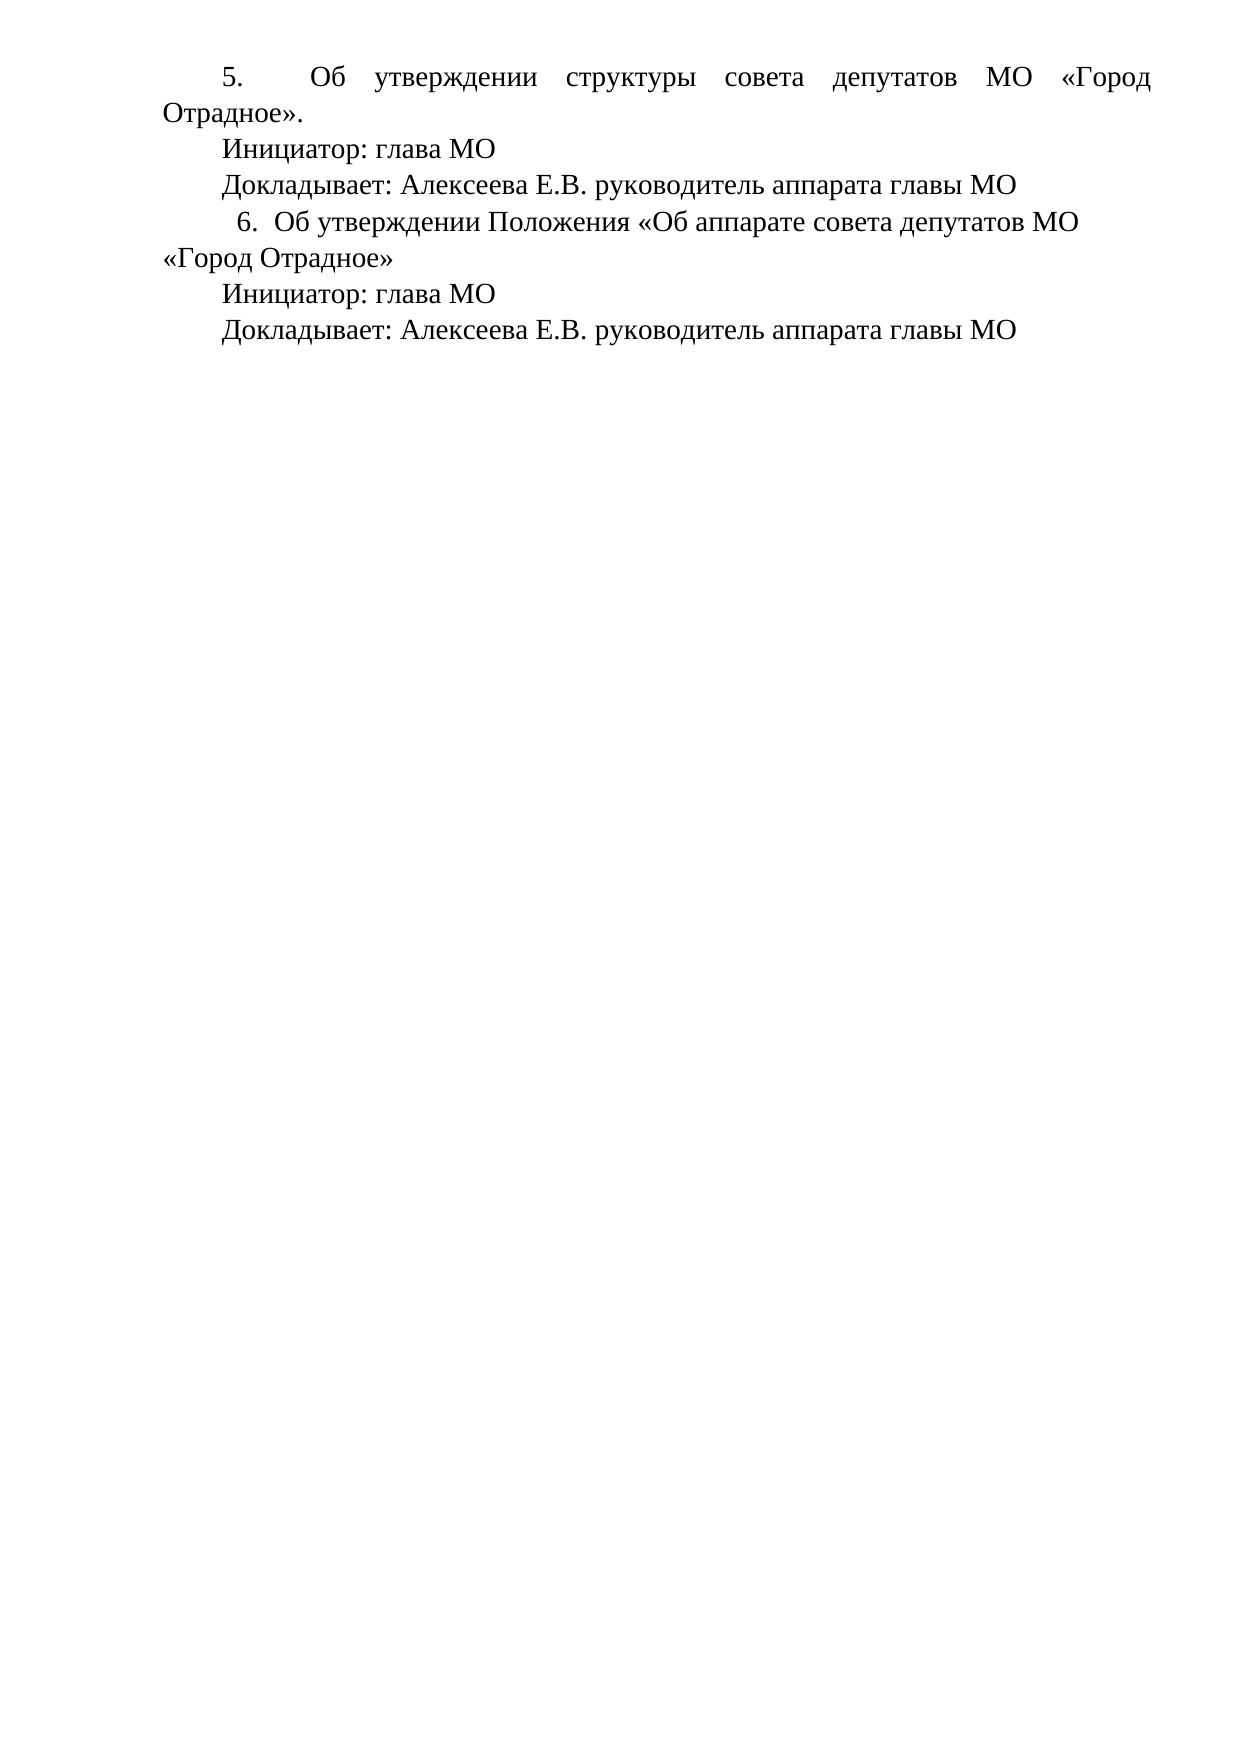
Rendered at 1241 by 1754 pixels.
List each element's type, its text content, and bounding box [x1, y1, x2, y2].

text «Город Отрадное» [162, 240, 1152, 273]
list Об утверждении Положения «Об аппарате совета депутатов МО [236, 204, 1152, 237]
list Докладывает: Алексеева Е.В. руководитель аппарата главы МО [162, 167, 1152, 201]
list Докладывает: Алексеева Е.В. руководитель аппарата главы МО [162, 312, 1152, 346]
list Об утверждении структуры совета депутатов МО «Город Отрадное». [162, 59, 1152, 129]
list Инициатор: глава МО [162, 276, 1152, 309]
list Инициатор: глава МО [222, 131, 1152, 165]
